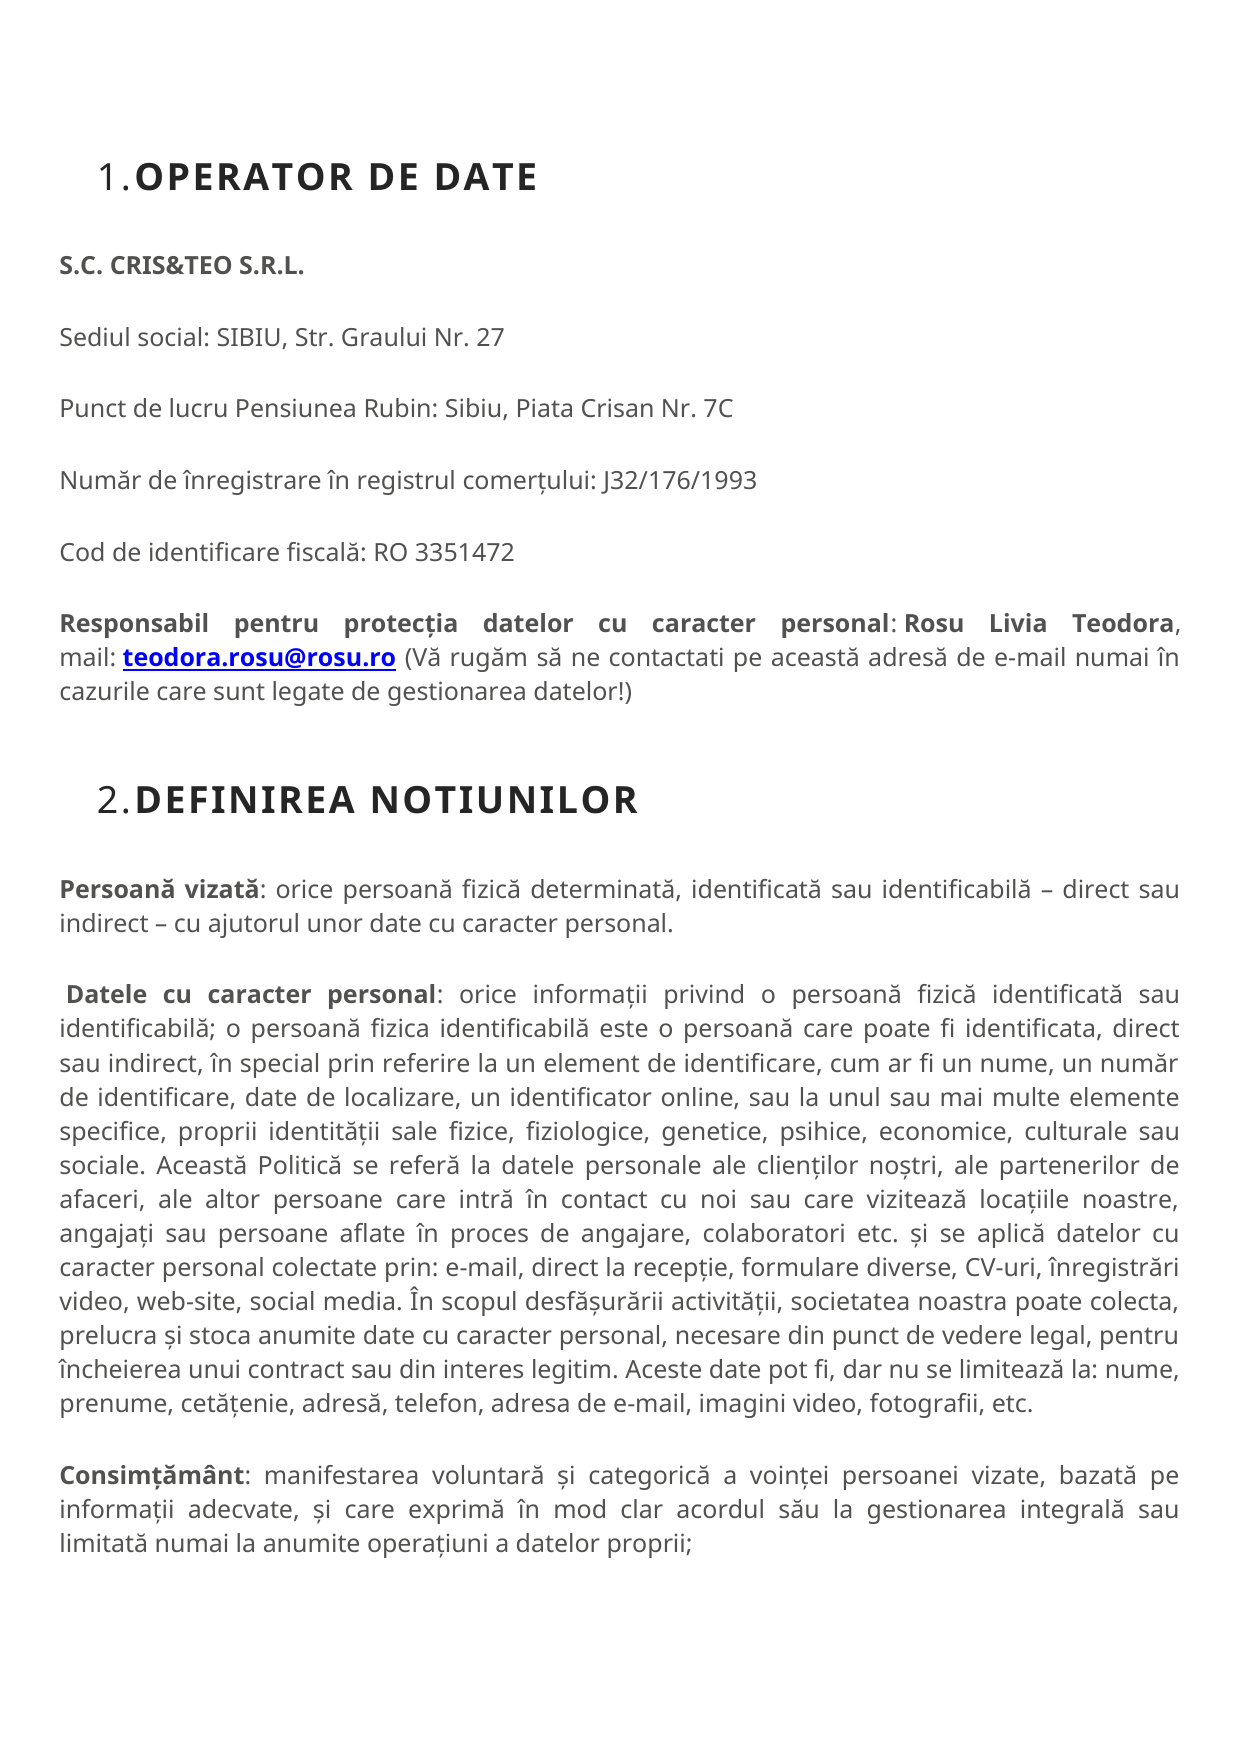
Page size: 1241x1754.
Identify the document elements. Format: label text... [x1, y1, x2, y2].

text Număr de înregistrare în registrul comerțului: J32/176/1993 [59, 463, 1181, 497]
text Datele cu caracter personal: orice informații privind o persoană fizică identificată sau identificabilă; o persoană fizica identificabilă este o persoană care poate fi identificata, direct sau indirect, în special prin referire la un element de identificare, cum ar fi un nume, un număr de identificare, date de localizare, un identificator online, sau la unul sau mai multe elemente specifice, proprii identității sale fizice, fiziologice, genetice, psihice, economice, culturale sau sociale. Această Politică se referă la datele personale ale clienților noștri, ale partenerilor de afaceri, ale altor persoane care intră în contact cu noi sau care vizitează locațiile noastre, angajați sau persoane aflate în proces de angajare, colaboratori etc. și se aplică datelor cu caracter personal colectate prin: e-mail, direct la recepție, formulare diverse, CV-uri, înregistrări video, web-site, social media. În scopul desfășurării activității, societatea noastra poate colecta, prelucra și stoca anumite date cu caracter personal, necesare din punct de vedere legal, pentru încheierea unui contract sau din interes legitim. Aceste date pot fi, dar nu se limitează la: nume, prenume, cetățenie, adresă, telefon, adresa de e-mail, imagini video, fotografii, etc. [59, 977, 1181, 1420]
text Responsabil pentru protecția datelor cu caracter personal: Rosu Livia Teodora, mail: teodora.rosu@rosu.ro (Vă rugăm să ne contactati pe această adresă de e-mail numai în cazurile care sunt legate de gestionarea datelor!) [59, 606, 1181, 708]
text Punct de lucru Pensiunea Rubin: Sibiu, Piata Crisan Nr. 7C [59, 391, 1181, 425]
text S.C. CRIS&TEO S.R.L. [59, 248, 1181, 282]
text Sediul social: SIBIU, Str. Graului Nr. 27 [59, 319, 1181, 353]
text Consimțământ: manifestarea voluntară și categorică a voinței persoanei vizate, bazată pe informații adecvate, și care exprimă în mod clar acordul său la gestionarea integrală sau limitată numai la anumite operațiuni a datelor proprii; [59, 1457, 1181, 1559]
text Persoană vizată: orice persoană fizică determinată, identificată sau identificabilă – direct sau indirect – cu ajutorul unor date cu caracter personal. [59, 871, 1181, 939]
list OPERATOR DE DATE [97, 150, 1181, 201]
list DEFINIREA NOTIUNILOR [97, 773, 1181, 824]
text Cod de identificare fiscală: RO 3351472 [59, 534, 1181, 568]
